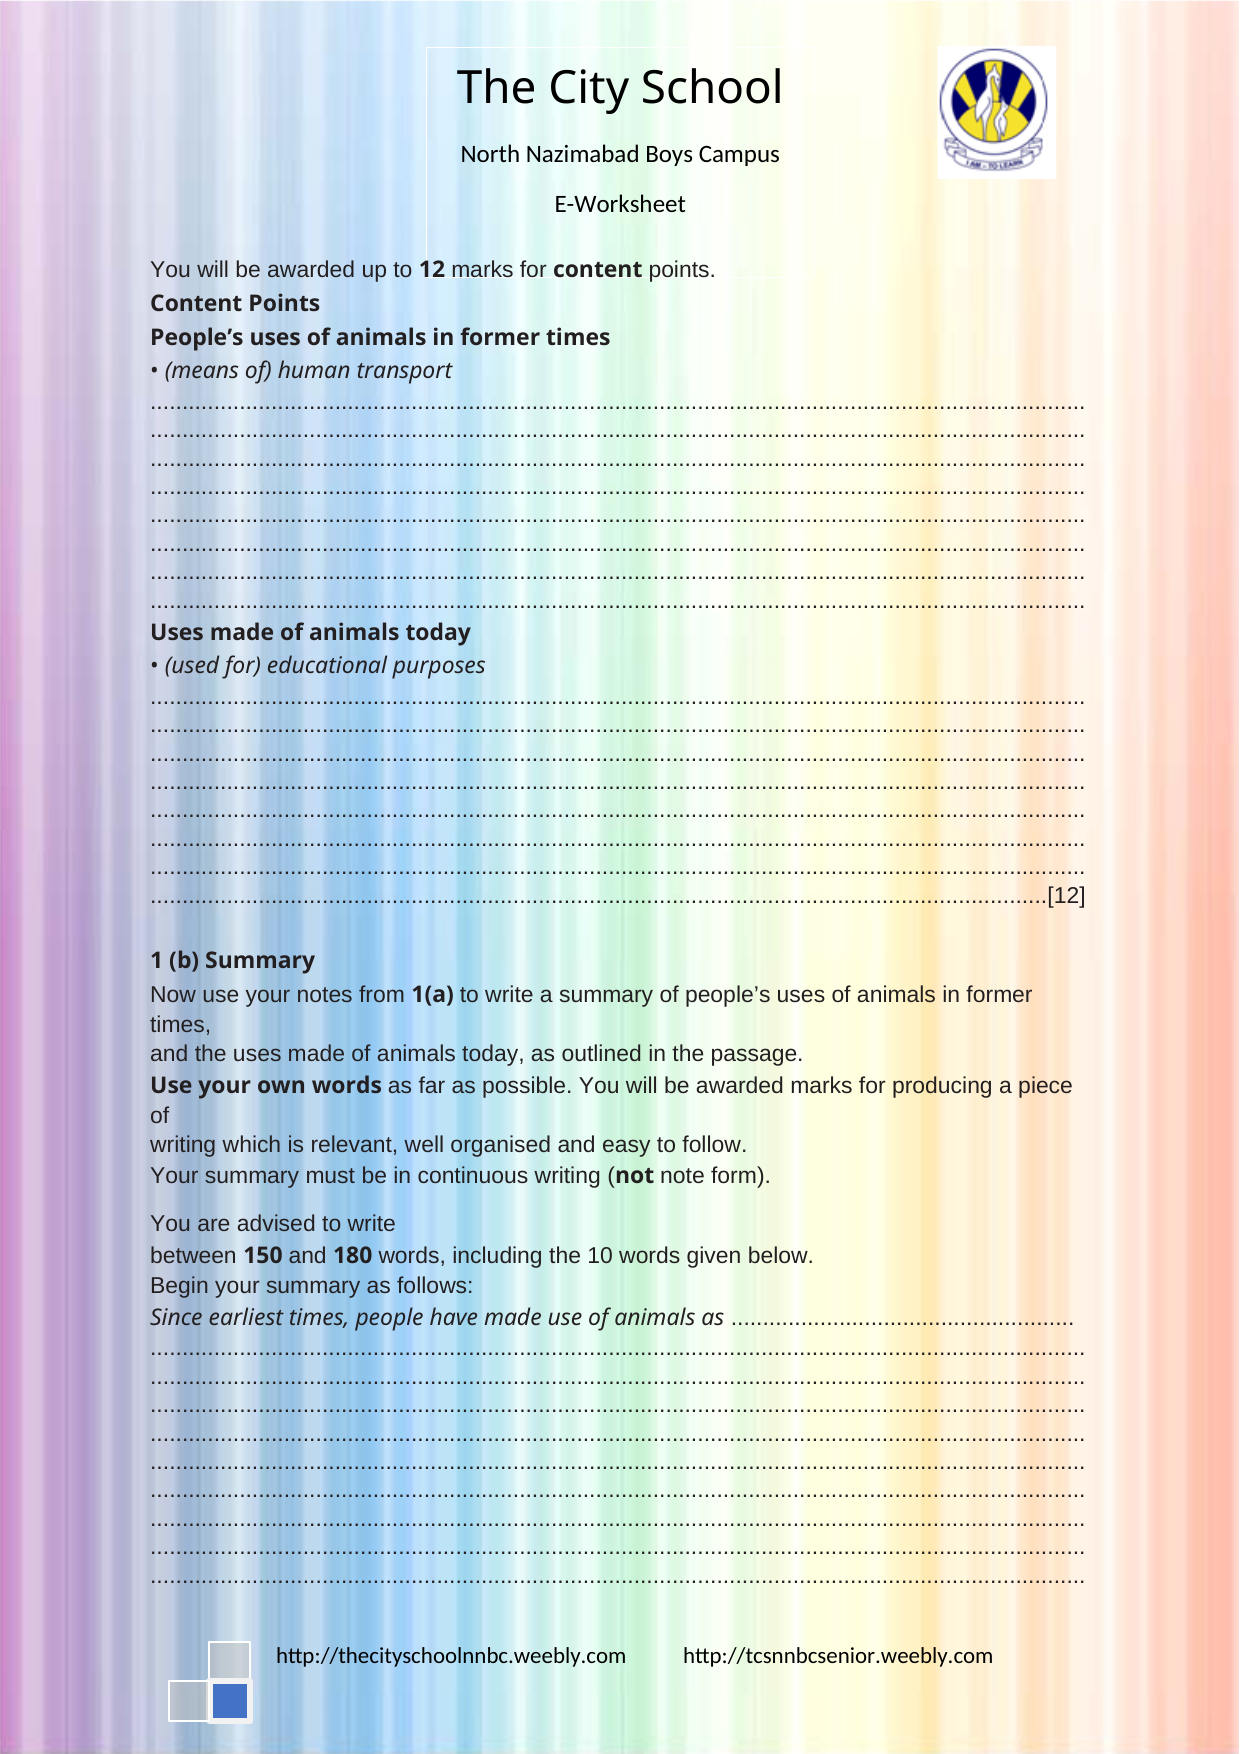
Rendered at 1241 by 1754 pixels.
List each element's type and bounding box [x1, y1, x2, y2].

picture [0, 0, 1239, 1754]
text [150, 1210, 1090, 1588]
text [150, 253, 1090, 1191]
